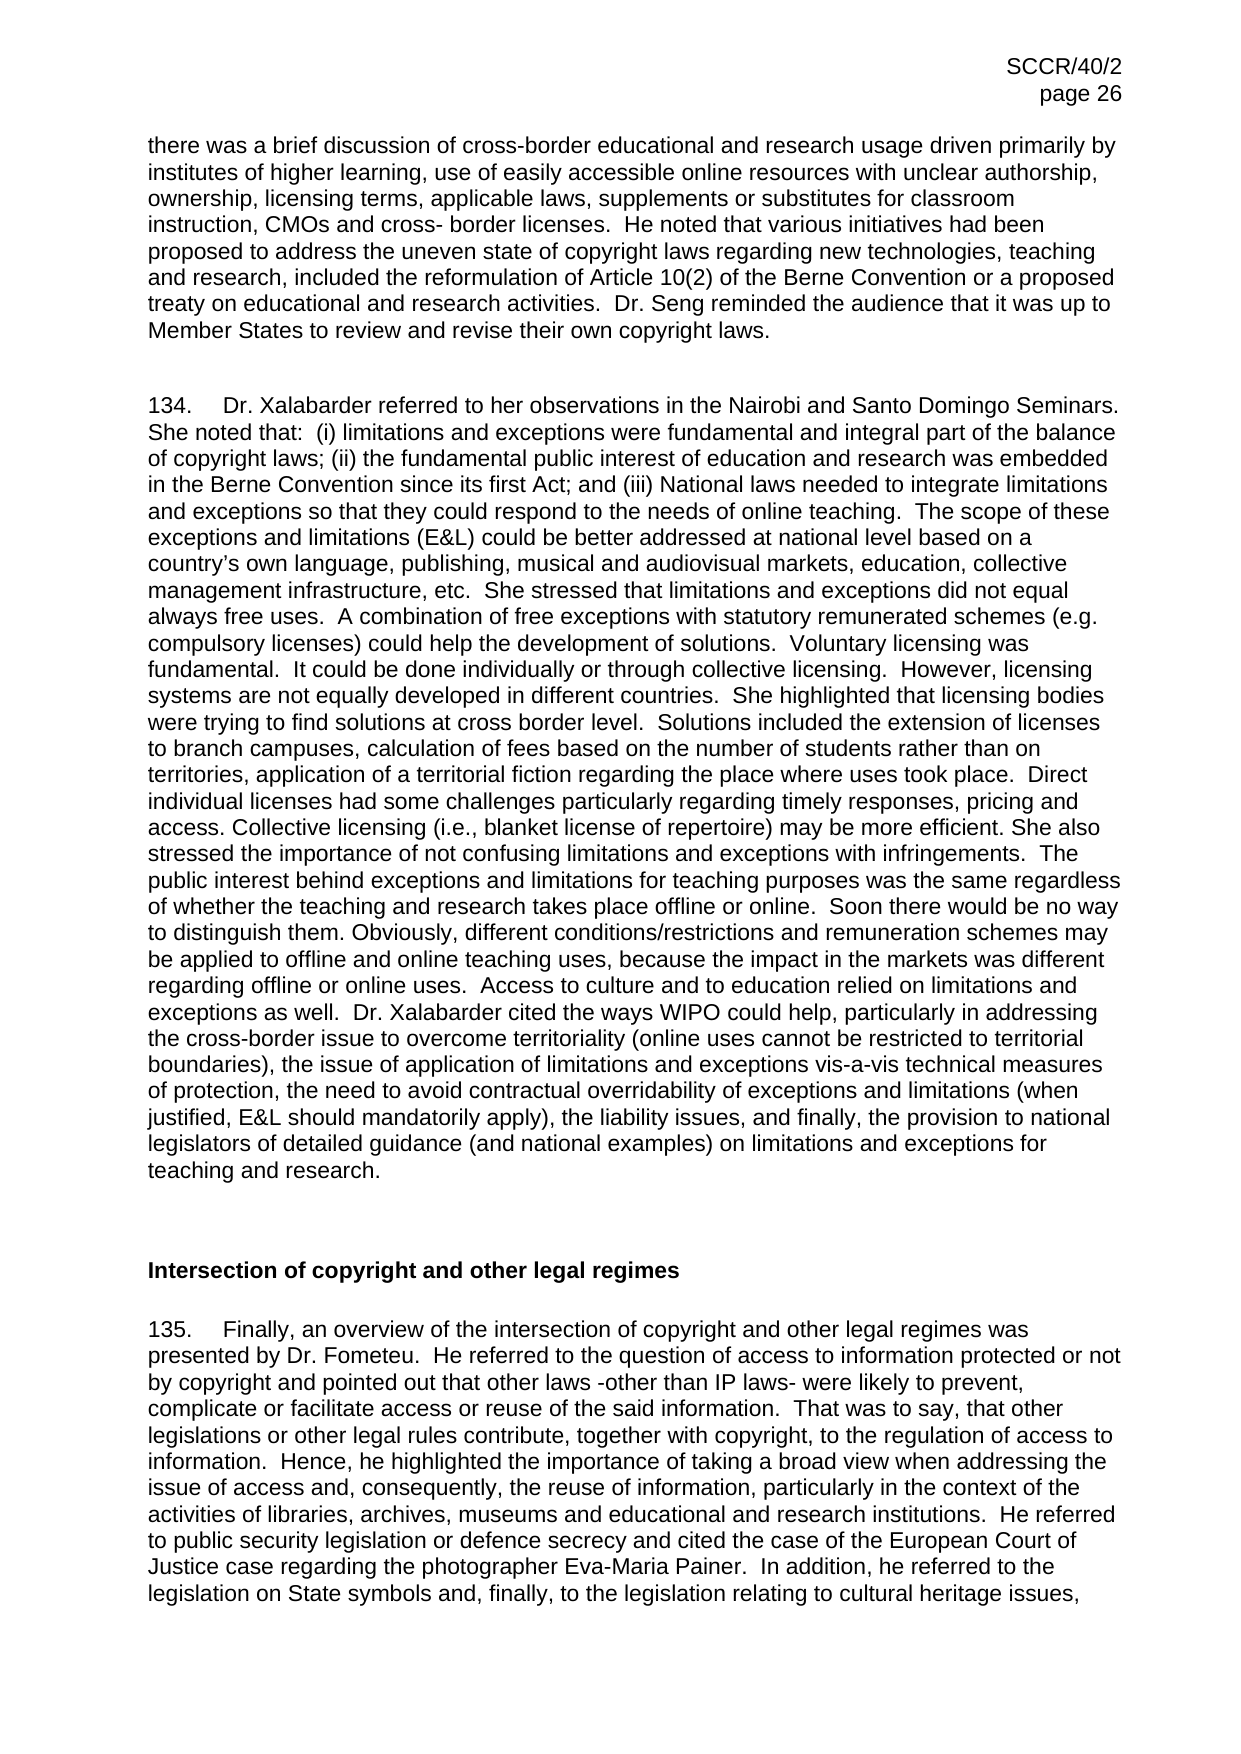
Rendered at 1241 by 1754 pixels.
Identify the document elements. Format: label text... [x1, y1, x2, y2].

subtitle Intersection of copyright and other legal regimes [148, 1257, 1122, 1283]
list Dr. Xalabarder referred to her observations in the Nairobi and Santo Domingo Seminars. She noted that: (i) limitations and exceptions were fundamental and integral part of the balance of copyright laws; (ii) the fundamental public interest of education and research was embedded in the Berne Convention since its first Act; and (iii) National laws needed to integrate limitations and exceptions so that they could respond to the needs of online teaching. The scope of these exceptions and limitations (E&L) could be better addressed at national level based on a country’s own language, publishing, musical and audiovisual markets, education, collective management infrastructure, etc. She stressed that limitations and exceptions did not equal always free uses. A combination of free exceptions with statutory remunerated schemes (e.g. compulsory licenses) could help the development of solutions. Voluntary licensing was fundamental. It could be done individually or through collective licensing. However, licensing systems are not equally developed in different countries. She highlighted that licensing bodies were trying to find solutions at cross border level. Solutions included the extension of licenses to branch campuses, calculation of fees based on the number of students rather than on territories, application of a territorial fiction regarding the place where uses took place. Direct individual licenses had some challenges particularly regarding timely responses, pricing and access. Collective licensing (i.e., blanket license of repertoire) may be more efficient. She also stressed the importance of not confusing limitations and exceptions with infringements. The public interest behind exceptions and limitations for teaching purposes was the same regardless of whether the teaching and research takes place offline or online. Soon there would be no way to distinguish them. Obviously, different conditions/restrictions and remuneration schemes may be applied to offline and online teaching uses, because the impact in the markets was different regarding offline or online uses. Access to culture and to education relied on limitations and exceptions as well. Dr. Xalabarder cited the ways WIPO could help, particularly in addressing the cross-border issue to overcome territoriality (online uses cannot be restricted to territorial boundaries), the issue of application of limitations and exceptions vis-a-vis technical measures of protection, the need to avoid contractual overridability of exceptions and limitations (when justified, E&L should mandatorily apply), the liability issues, and finally, the provision to national legislators of detailed guidance (and national examples) on limitations and exceptions for teaching and research. [148, 392, 1122, 1183]
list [148, 132, 1122, 343]
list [148, 1316, 1122, 1606]
